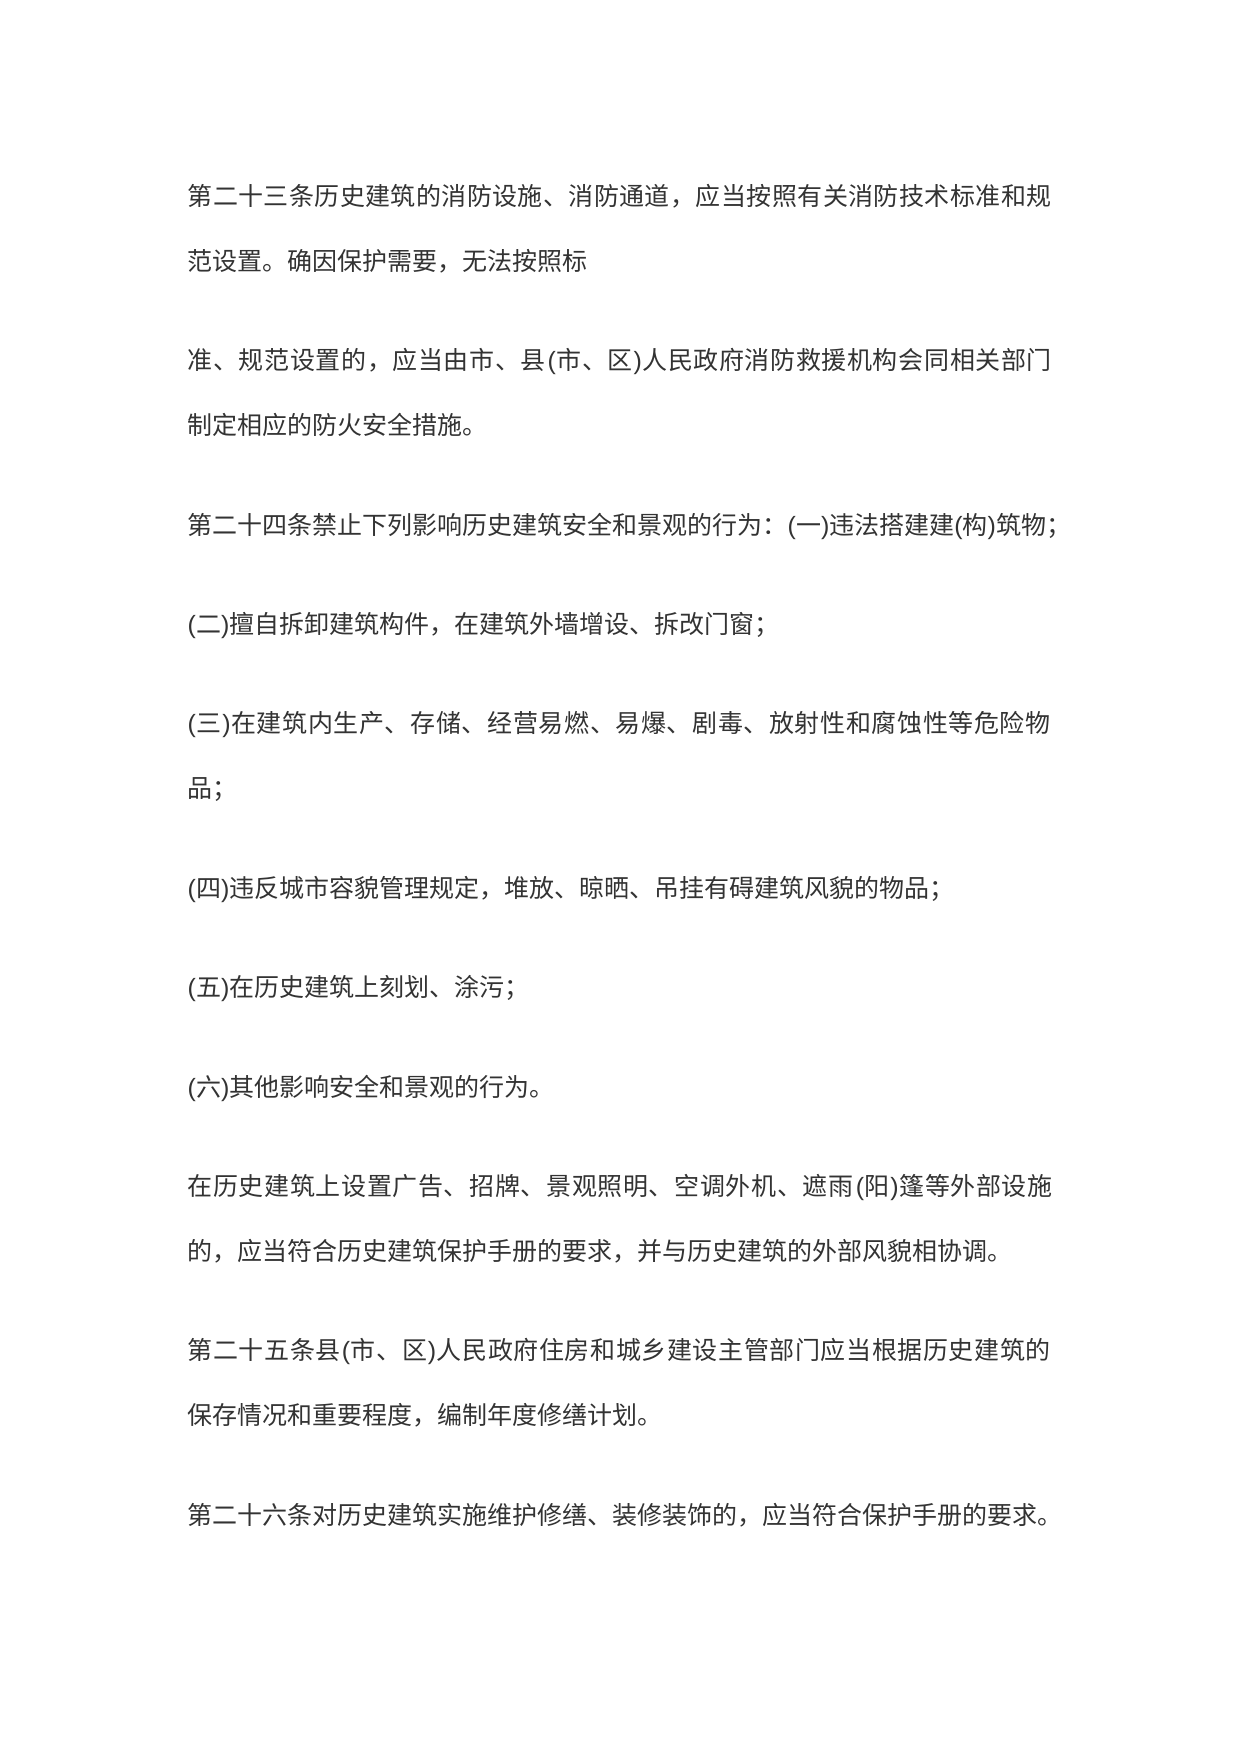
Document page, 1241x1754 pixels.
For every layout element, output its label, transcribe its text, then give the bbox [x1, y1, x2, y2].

text (三)在建筑内生产、存储、经营易燃、易爆、剧毒、放射性和腐蚀性等危险物品； [187, 689, 1053, 819]
text 准、规范设置的，应当由市、县(市、区)人民政府消防救援机构会同相关部门制定相应的防火安全措施。 [187, 326, 1053, 456]
text (五)在历史建筑上刻划、涂污； [187, 953, 1053, 1018]
text (六)其他影响安全和景观的行为。 [187, 1053, 1053, 1118]
text 第二十四条禁止下列影响历史建筑安全和景观的行为：(一)违法搭建建(构)筑物； [187, 491, 1053, 556]
text 第二十六条对历史建筑实施维护修缮、装修装饰的，应当符合保护手册的要求。 [187, 1481, 1053, 1546]
text 第二十三条历史建筑的消防设施、消防通道，应当按照有关消防技术标准和规范设置。确因保护需要，无法按照标 [187, 162, 1053, 292]
text 在历史建筑上设置广告、招牌、景观照明、空调外机、遮雨(阳)篷等外部设施的，应当符合历史建筑保护手册的要求，并与历史建筑的外部风貌相协调。 [187, 1152, 1053, 1282]
text (四)违反城市容貌管理规定，堆放、晾晒、吊挂有碍建筑风貌的物品； [187, 854, 1053, 919]
text 第二十五条县(市、区)人民政府住房和城乡建设主管部门应当根据历史建筑的保存情况和重要程度，编制年度修缮计划。 [187, 1316, 1053, 1446]
text (二)擅自拆卸建筑构件，在建筑外墙增设、拆改门窗； [187, 590, 1053, 655]
